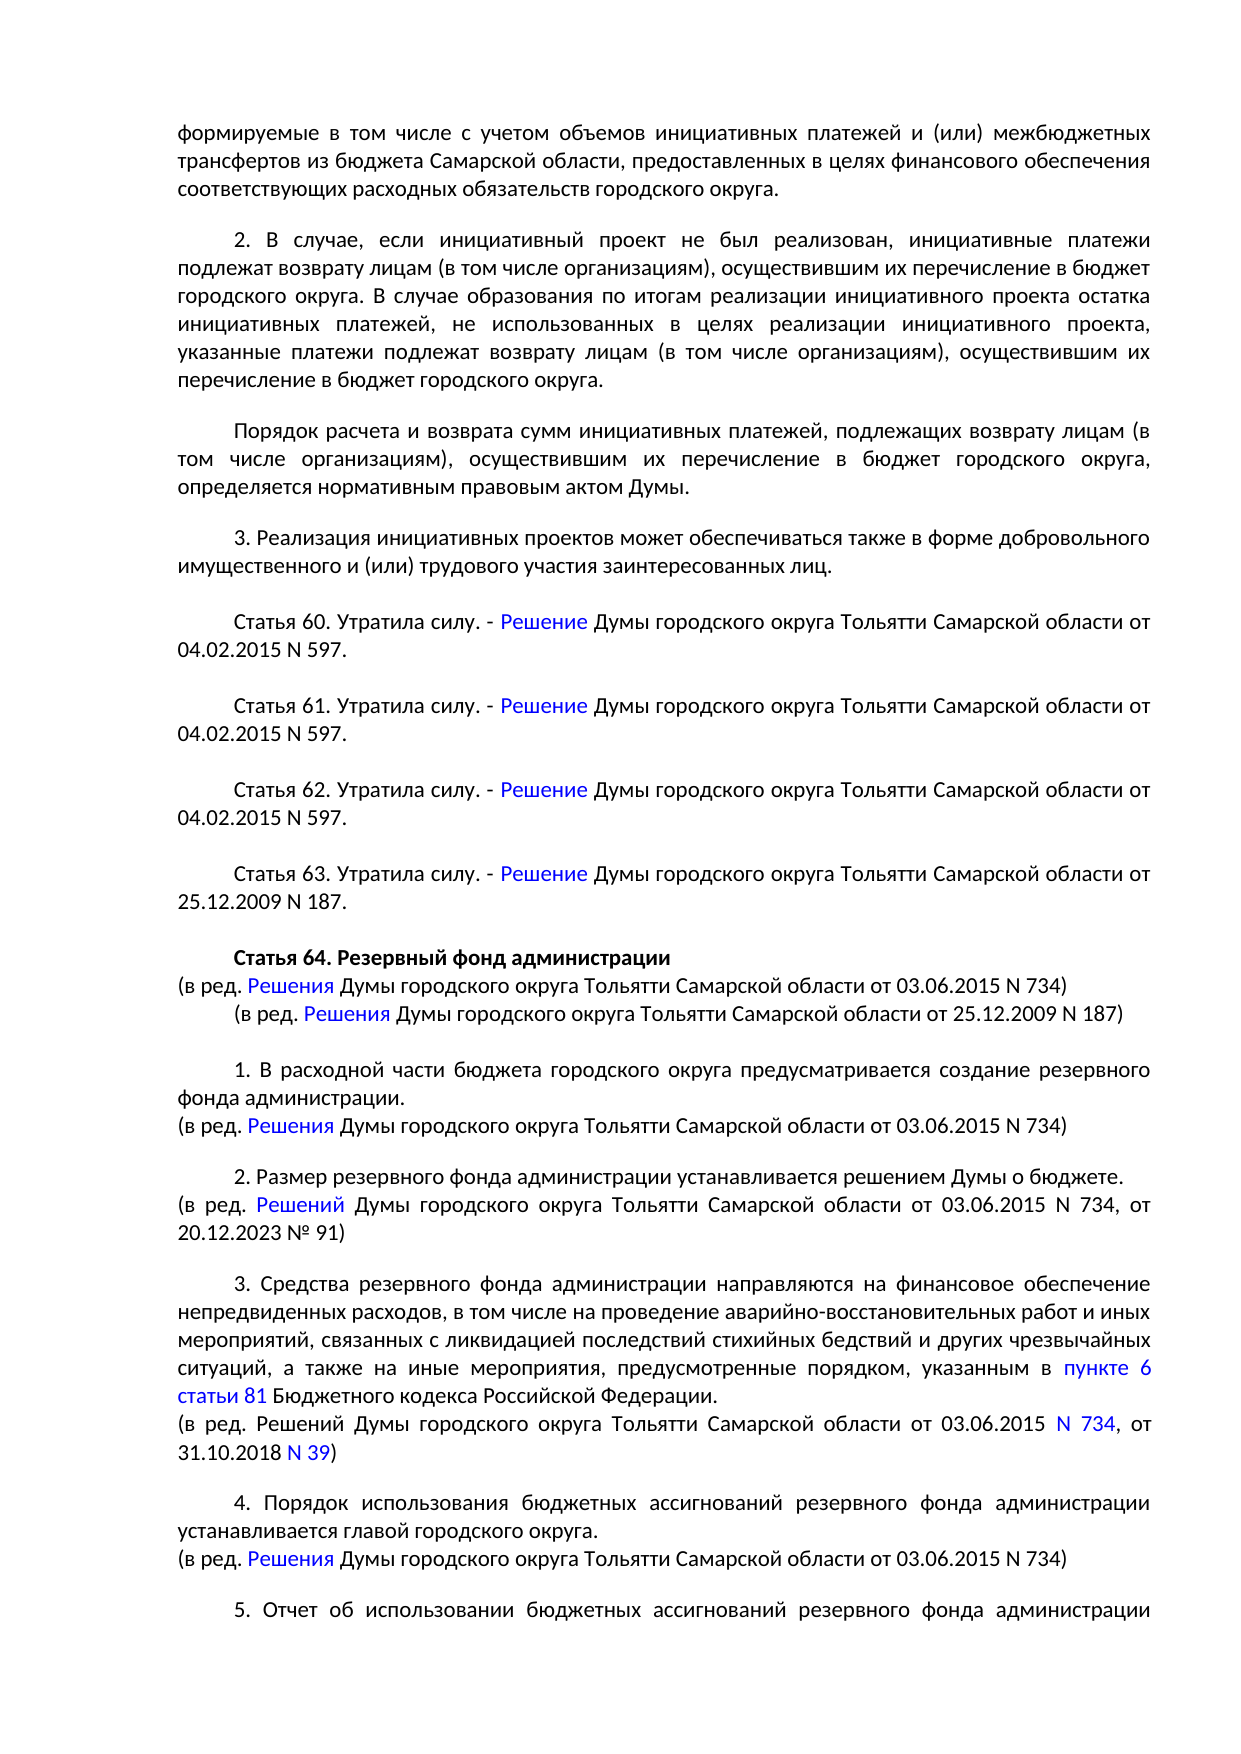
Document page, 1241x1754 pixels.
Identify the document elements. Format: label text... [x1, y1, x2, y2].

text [177, 1596, 1152, 1623]
text Порядок расчета и возврата сумм инициативных платежей, подлежащих возврату лицам (в том числе организациям), осуществившим их перечисление в бюджет городского округа, определяется нормативным правовым актом Думы. [177, 416, 1152, 500]
text (в ред. Решения Думы городского округа Тольятти Самарской области от 03.06.2015 N 734) [177, 1112, 1152, 1139]
text Статья 60. Утратила силу. - Решение Думы городского округа Тольятти Самарской области от 04.02.2015 N 597. [177, 607, 1152, 663]
text Статья 63. Утратила силу. - Решение Думы городского округа Тольятти Самарской области от 25.12.2009 N 187. [177, 859, 1152, 915]
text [177, 118, 1152, 202]
text 3. Реализация инициативных проектов может обеспечиваться также в форме добровольного имущественного и (или) трудового участия заинтересованных лиц. [177, 523, 1152, 579]
text (в ред. Решения Думы городского округа Тольятти Самарской области от 03.06.2015 N 734) [177, 1544, 1152, 1573]
text (в ред. Решения Думы городского округа Тольятти Самарской области от 03.06.2015 N 734) [177, 971, 1152, 999]
text 4. Порядок использования бюджетных ассигнований резервного фонда администрации устанавливается главой городского округа. [177, 1488, 1152, 1544]
text (в ред. Решения Думы городского округа Тольятти Самарской области от 25.12.2009 N 187) [177, 999, 1152, 1027]
text 3. Средства резервного фонда администрации направляются на финансовое обеспечение непредвиденных расходов, в том числе на проведение аварийно-восстановительных работ и иных мероприятий, связанных с ликвидацией последствий стихийных бедствий и других чрезвычайных ситуаций, а также на иные мероприятия, предусмотренные порядком, указанным в пункте 6 статьи 81 Бюджетного кодекса Российской Федерации. [177, 1269, 1152, 1409]
text 2. В случае, если инициативный проект не был реализован, инициативные платежи подлежат возврату лицам (в том числе организациям), осуществившим их перечисление в бюджет городского округа. В случае образования по итогам реализации инициативного проекта остатка инициативных платежей, не использованных в целях реализации инициативного проекта, указанные платежи подлежат возврату лицам (в том числе организациям), осуществившим их перечисление в бюджет городского округа. [177, 225, 1152, 393]
text (в ред. Решений Думы городского округа Тольятти Самарской области от 03.06.2015 N 734, от 20.12.2023 № 91) [177, 1191, 1152, 1247]
text 2. Размер резервного фонда администрации устанавливается решением Думы о бюджете. [177, 1162, 1152, 1191]
title Статья 64. Резервный фонд администрации [177, 943, 1152, 971]
text Статья 61. Утратила силу. - Решение Думы городского округа Тольятти Самарской области от 04.02.2015 N 597. [177, 691, 1152, 747]
text Статья 62. Утратила силу. - Решение Думы городского округа Тольятти Самарской области от 04.02.2015 N 597. [177, 775, 1152, 831]
text 1. В расходной части бюджета городского округа предусматривается создание резервного фонда администрации. [177, 1056, 1152, 1112]
text (в ред. Решений Думы городского округа Тольятти Самарской области от 03.06.2015 N 734, от 31.10.2018 N 39) [177, 1409, 1152, 1466]
